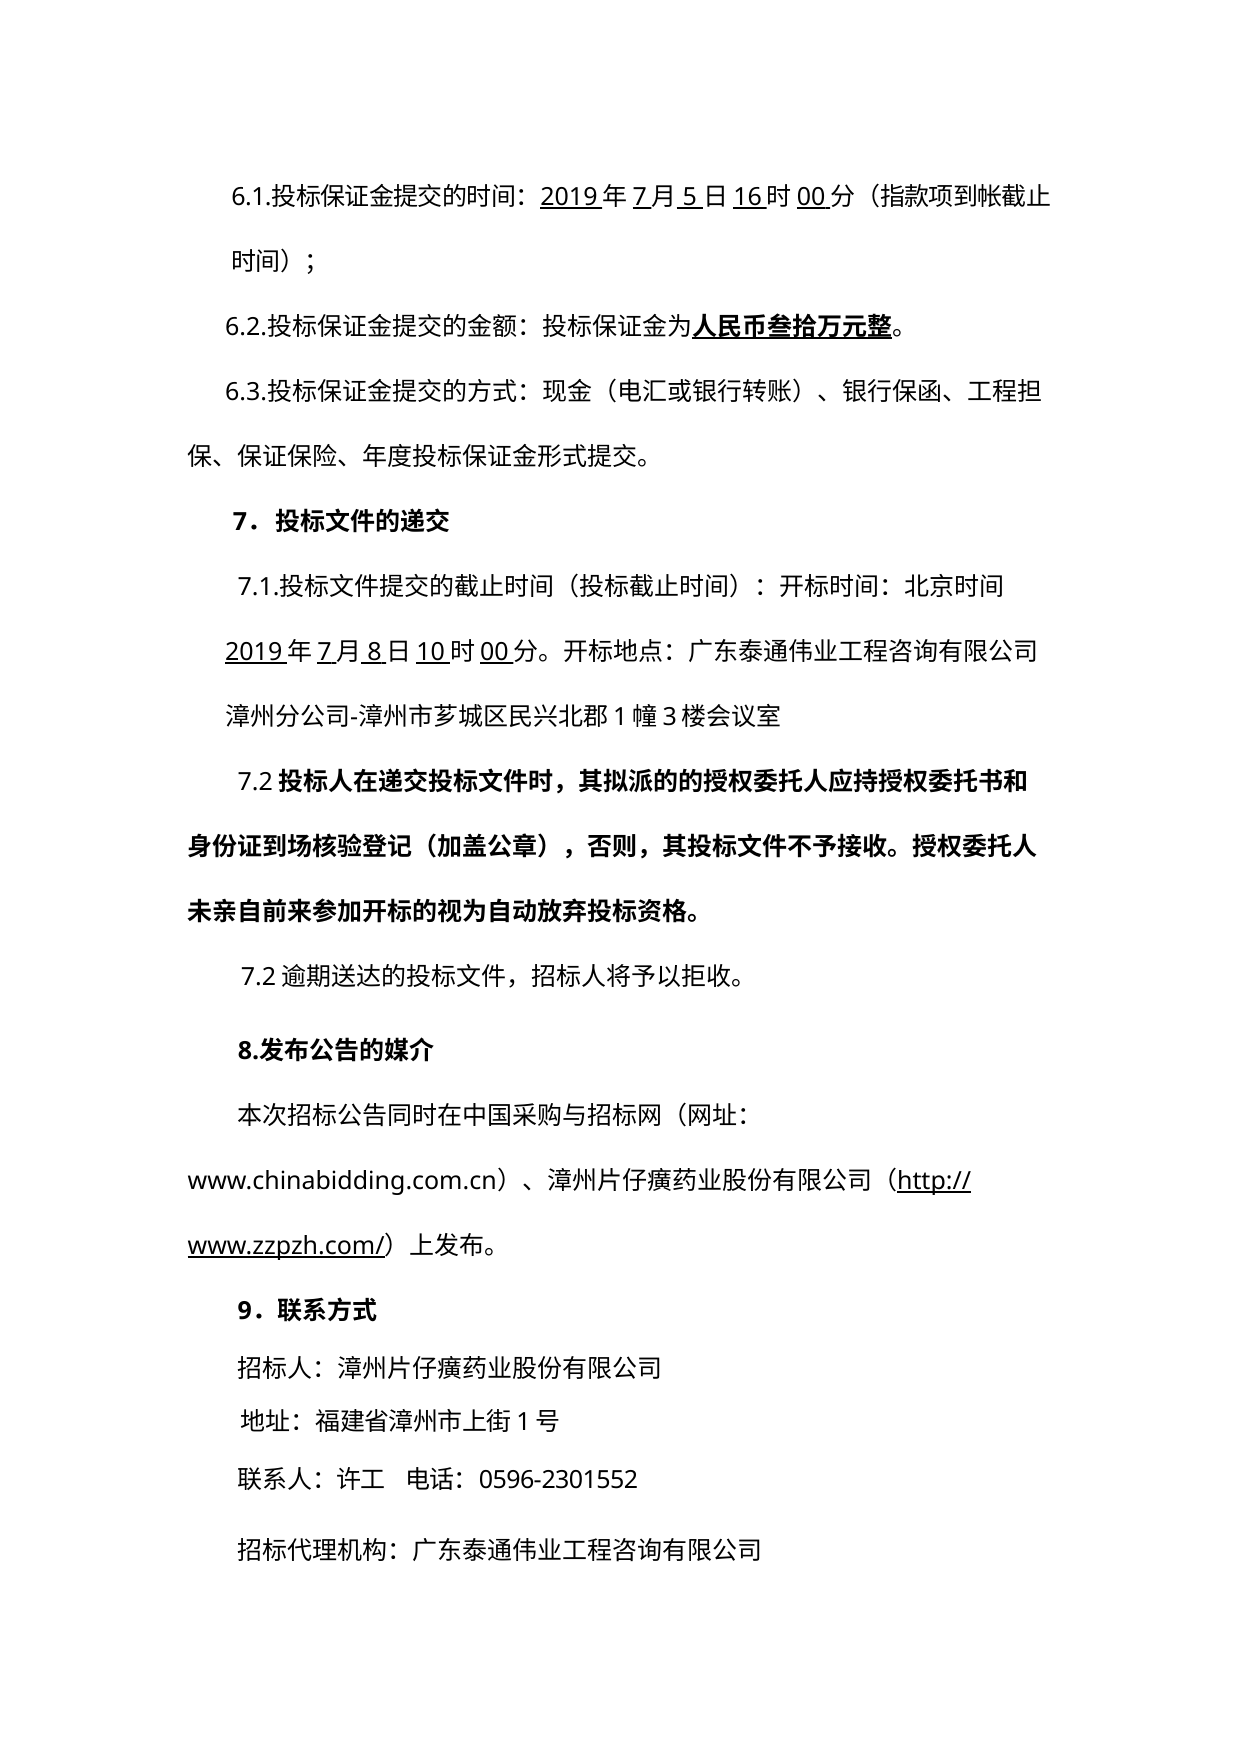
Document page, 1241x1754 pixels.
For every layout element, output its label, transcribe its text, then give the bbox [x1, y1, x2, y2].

text 招标人：漳州片仔癀药业股份有限公司 [187, 1341, 1053, 1387]
text 招标代理机构：广东泰通伟业工程咨询有限公司 [187, 1523, 1053, 1568]
text 6.1.投标保证金提交的时间：2019年7月 5 日16时00分（指款项到帐截止时间）； [231, 162, 1053, 292]
text 9．联系方式 [187, 1276, 1053, 1341]
text 7.1.投标文件提交的截止时间（投标截止时间）：开标时间：北京时间2019年7月 8日10时00分。开标地点：广东泰通伟业工程咨询有限公司漳州分公司-漳州市芗城区民兴北郡1幢3楼会议室 [225, 552, 1053, 747]
text 7.2投标人在递交投标文件时，其拟派的的授权委托人应持授权委托书和身份证到场核验登记（加盖公章），否则，其投标文件不予接收。授权委托人未亲自前来参加开标的视为自动放弃投标资格。 [187, 747, 1053, 942]
list 投标文件的递交 [187, 487, 1053, 552]
text 联系人：许工 电话：0596-2301552 [187, 1452, 1053, 1498]
text 本次招标公告同时在中国采购与招标网（网址：www.chinabidding.com.cn）、漳州片仔癀药业股份有限公司（http://www.zzpzh.com/）上发布。 [187, 1081, 1053, 1276]
text 7.2逾期送达的投标文件，招标人将予以拒收。 [241, 942, 1053, 1007]
text 6.2.投标保证金提交的金额：投标保证金为人民币叁拾万元整。 [187, 292, 1053, 357]
text 地址：福建省漳州市上街1号 [241, 1387, 1061, 1452]
text 8.发布公告的媒介 [187, 1016, 1053, 1081]
text 6.3.投标保证金提交的方式：现金（电汇或银行转账）、银行保函、工程担保、保证保险、年度投标保证金形式提交。 [187, 357, 1053, 487]
